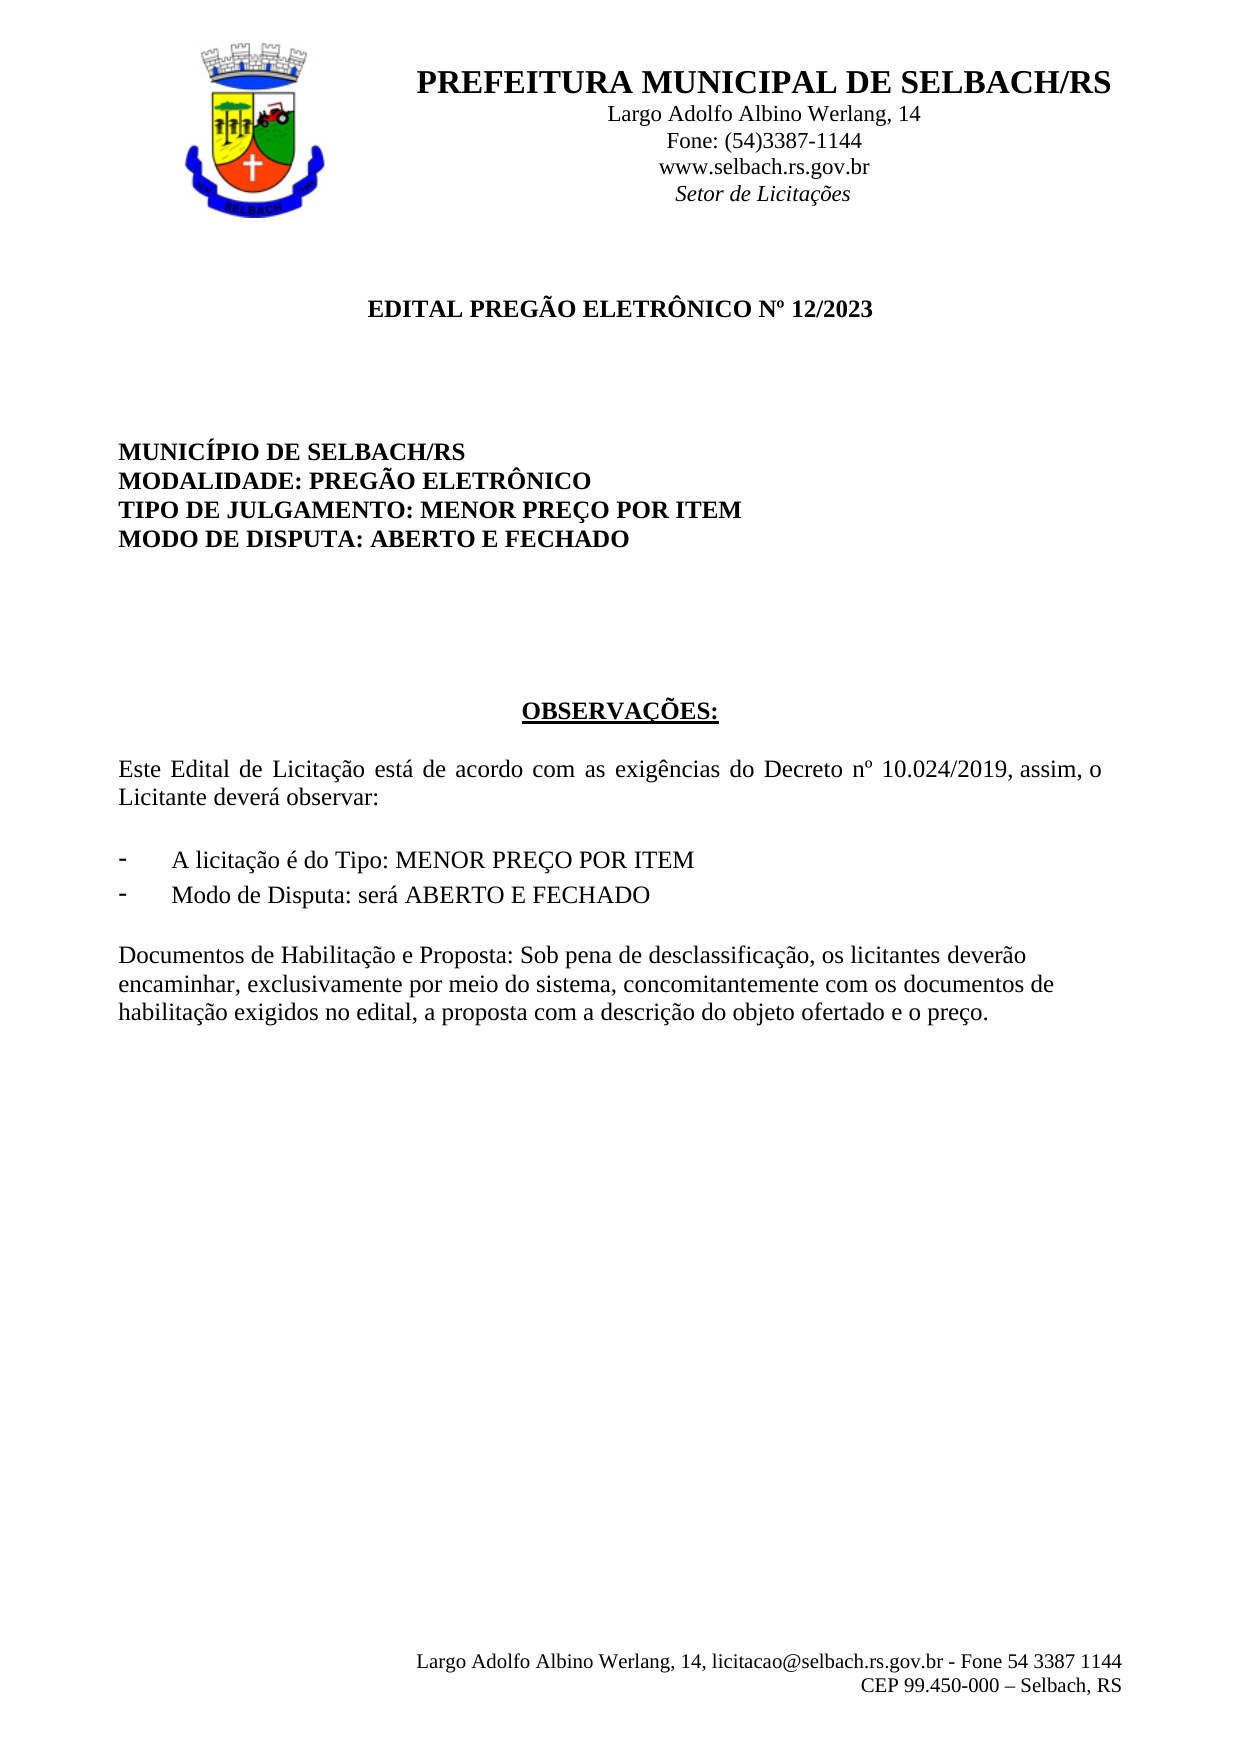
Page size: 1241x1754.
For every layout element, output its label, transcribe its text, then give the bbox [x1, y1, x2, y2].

text MODO DE DISPUTA: ABERTO E FECHADO [118, 524, 1122, 552]
picture [154, 42, 357, 218]
text EDITAL PREGÃO ELETRÔNICO Nº 12/2023 [118, 294, 1122, 322]
text Documentos de Habilitação e Proposta: Sob pena de desclassificação, os licitantes deverão encaminhar, exclusivamente por meio do sistema, concomitantemente com os documentos de habilitação exigidos no edital, a proposta com a descrição do objeto ofertado e o preço. [118, 940, 1122, 1026]
text MUNICÍPIO DE SELBACH/RS [118, 437, 1122, 466]
list A licitação é do Tipo: MENOR PREÇO POR ITEM [118, 840, 1122, 876]
text TIPO DE JULGAMENTO: MENOR PREÇO POR ITEM [118, 495, 1122, 524]
text OBSERVAÇÕES: [118, 696, 1122, 725]
text MODALIDADE: PREGÃO ELETRÔNICO [118, 466, 1122, 495]
list Modo de Disputa: será ABERTO E FECHADO [118, 876, 1122, 911]
text Este Edital de Licitação está de acordo com as exigências do Decreto nº 10.024/2019, assim, o Licitante deverá observar: [118, 754, 1122, 811]
